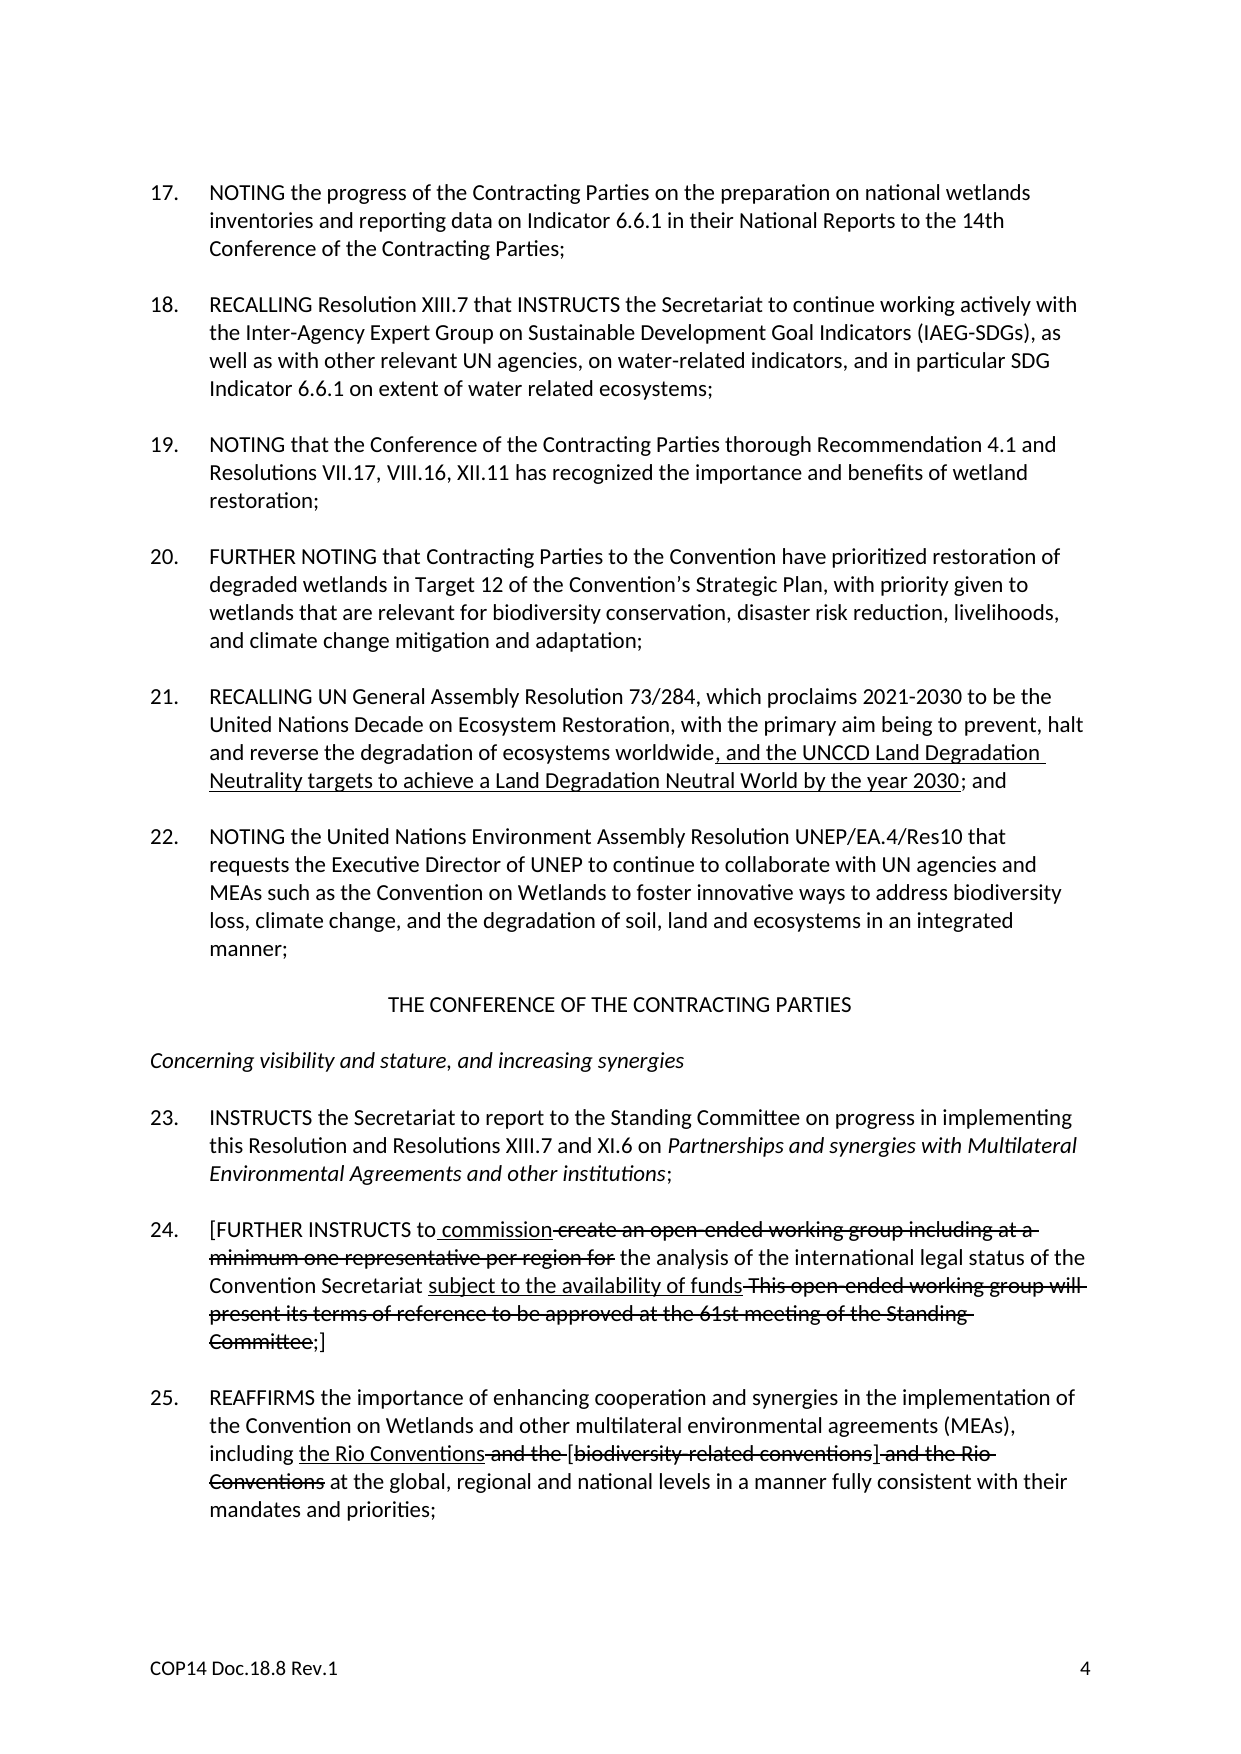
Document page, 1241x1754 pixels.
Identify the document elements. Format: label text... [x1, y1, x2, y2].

text Concerning visibility and stature, and increasing synergies [150, 1047, 1090, 1075]
text 23. INSTRUCTS the Secretariat to report to the Standing Committee on progress in implementing this Resolution and Resolutions XIII.7 and XI.6 on Partnerships and synergies with Multilateral Environmental Agreements and other institutions; [150, 1103, 1090, 1187]
text 24. [FURTHER INSTRUCTS to commission create an open-ended working group including at a minimum one representative per region for the analysis of the international legal status of the Convention Secretariat subject to the availability of funds This open-ended working group will present its terms of reference to be approved at the 61st meeting of the Standing Committee;] [150, 1215, 1090, 1355]
text 25. REAFFIRMS the importance of enhancing cooperation and synergies in the implementation of the Convention on Wetlands and other multilateral environmental agreements (MEAs), including the Rio Conventions and the [biodiversity-related conventions] and the Rio Conventions at the global, regional and national levels in a manner fully consistent with their mandates and priorities; [150, 1383, 1090, 1523]
text 19. NOTING that the Conference of the Contracting Parties thorough Recommendation 4.1 and Resolutions VII.17, VIII.16, XII.11 has recognized the importance and benefits of wetland restoration; [150, 430, 1090, 514]
text 22. NOTING the United Nations Environment Assembly Resolution UNEP/EA.4/Res10 that requests the Executive Director of UNEP to continue to collaborate with UN agencies and MEAs such as the Convention on Wetlands to foster innovative ways to address biodiversity loss, climate change, and the degradation of soil, land and ecosystems in an integrated manner; [150, 822, 1090, 963]
text 18. RECALLING Resolution XIII.7 that INSTRUCTS the Secretariat to continue working actively with the Inter-Agency Expert Group on Sustainable Development Goal Indicators (IAEG-SDGs), as well as with other relevant UN agencies, on water-related indicators, and in particular SDG Indicator 6.6.1 on extent of water related ecosystems; [150, 290, 1090, 402]
text THE CONFERENCE OF THE CONTRACTING PARTIES [150, 991, 1090, 1019]
text 21. RECALLING UN General Assembly Resolution 73/284, which proclaims 2021-2030 to be the United Nations Decade on Ecosystem Restoration, with the primary aim being to prevent, halt and reverse the degradation of ecosystems worldwide, and the UNCCD Land Degradation Neutrality targets to achieve a Land Degradation Neutral World by the year 2030; and [150, 682, 1090, 794]
text 20. FURTHER NOTING that Contracting Parties to the Convention have prioritized restoration of degraded wetlands in Target 12 of the Convention’s Strategic Plan, with priority given to wetlands that are relevant for biodiversity conservation, disaster risk reduction, livelihoods, and climate change mitigation and adaptation; [150, 542, 1090, 654]
text 17. NOTING the progress of the Contracting Parties on the preparation on national wetlands inventories and reporting data on Indicator 6.6.1 in their National Reports to the 14th Conference of the Contracting Parties; [150, 178, 1090, 262]
